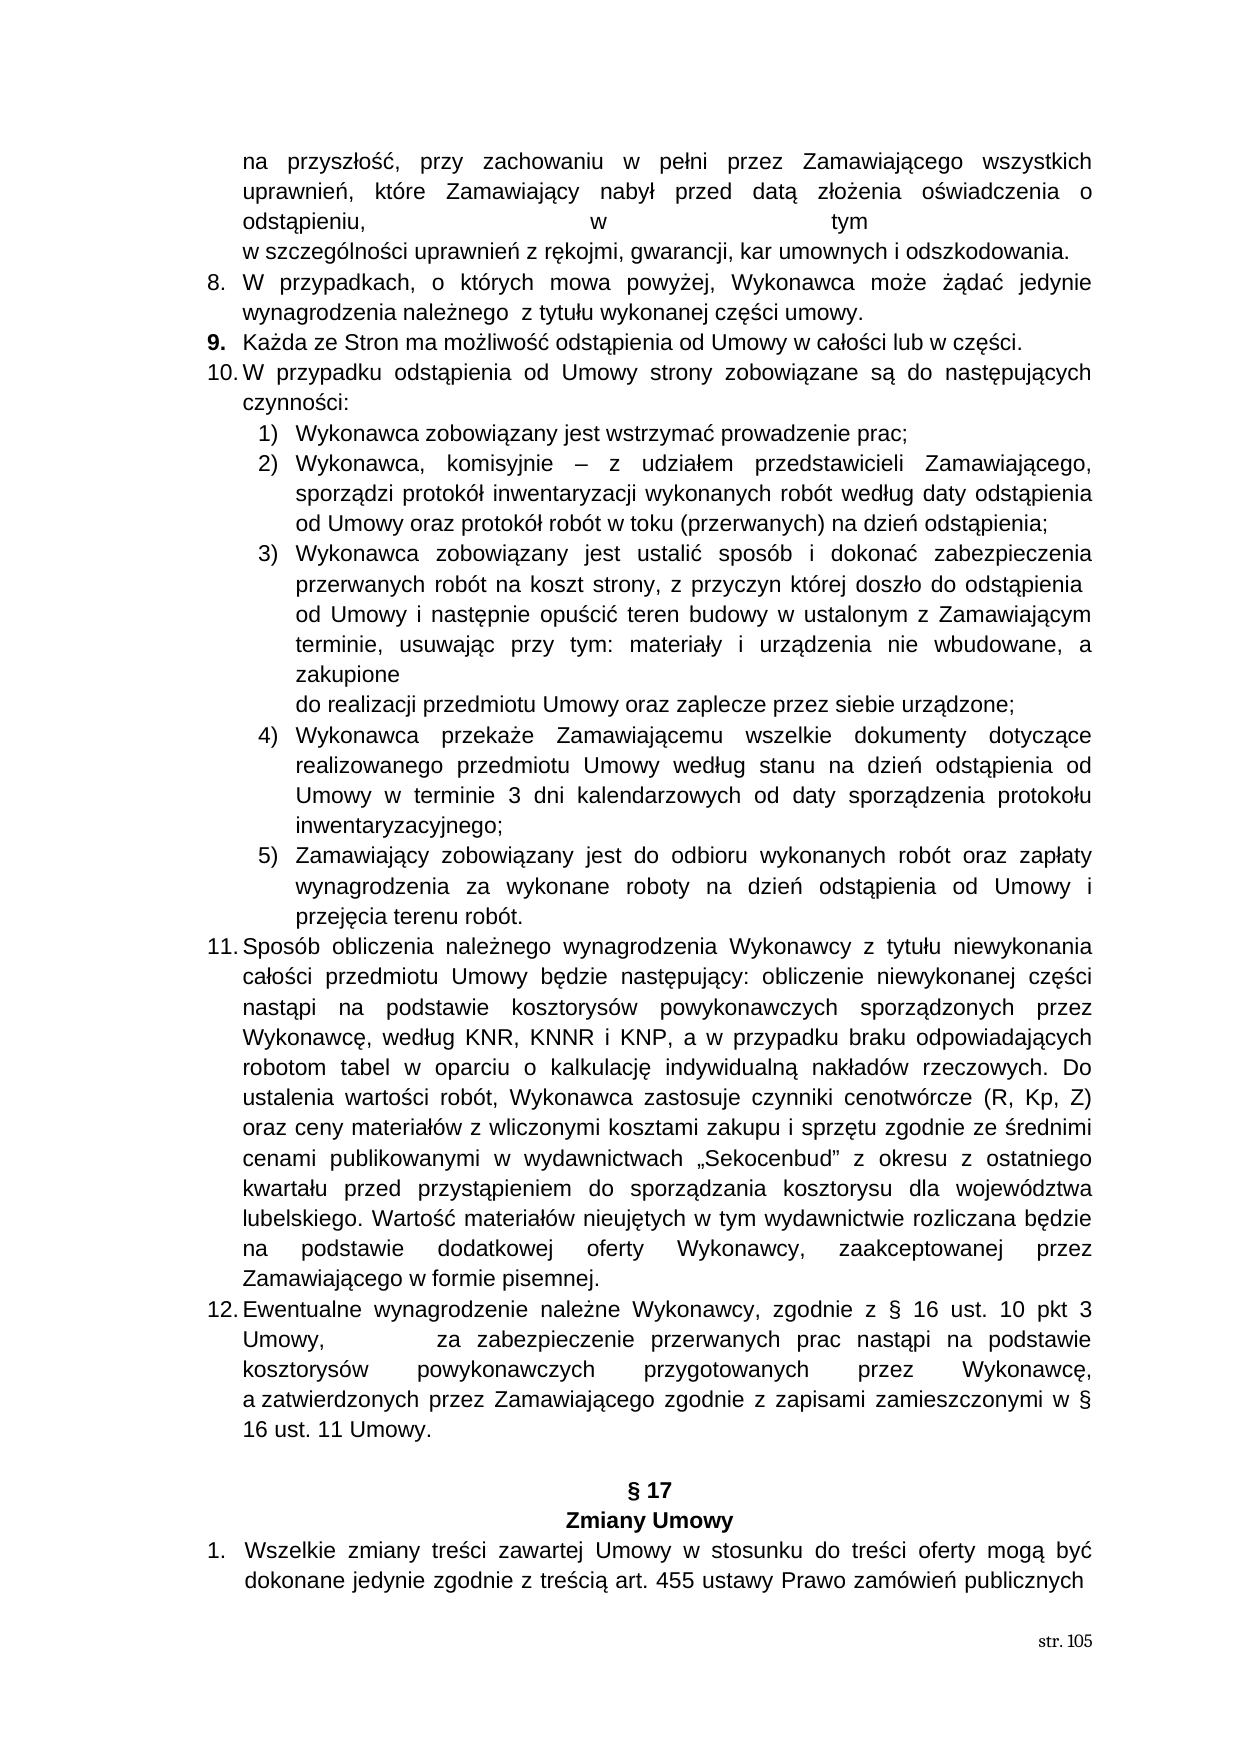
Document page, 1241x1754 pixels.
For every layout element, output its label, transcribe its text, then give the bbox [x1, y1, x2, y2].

list Wykonawca zobowiązany jest wstrzymać prowadzenie prac; [258, 419, 1092, 446]
list Sposób obliczenia należnego wynagrodzenia Wykonawcy z tytułu niewykonania całości przedmiotu Umowy będzie następujący: obliczenie niewykonanej części nastąpi na podstawie kosztorysów powykonawczych sporządzonych przez Wykonawcę, według KNR, KNNR i KNP, a w przypadku braku odpowiadających robotom tabel w oparciu o kalkulację indywidualną nakładów rzeczowych. Do ustalenia wartości robót, Wykonawca zastosuje czynniki cenotwórcze (R, Kp, Z) oraz ceny materiałów z wliczonymi kosztami zakupu i sprzętu zgodnie ze średnimi cenami publikowanymi w wydawnictwach „Sekocenbud” z okresu z ostatniego kwartału przed przystąpieniem do sporządzania kosztorysu dla województwa lubelskiego. Wartość materiałów nieujętych w tym wydawnictwie rozliczana będzie na podstawie dodatkowej oferty Wykonawcy, zaakceptowanej przez Zamawiającego w formie pisemnej. [207, 933, 1092, 1292]
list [207, 1537, 1092, 1594]
list Każda ze Stron ma możliwość odstąpienia od Umowy w całości lub w części. [207, 329, 1092, 355]
list Wykonawca zobowiązany jest ustalić sposób i dokonać zabezpieczenia przerwanych robót na koszt strony, z przyczyn której doszło do odstąpienia od Umowy i następnie opuścić teren budowy w ustalonym z Zamawiającym terminie, usuwając przy tym: materiały i urządzenia nie wbudowane, a zakupione do realizacji przedmiotu Umowy oraz zaplecze przez siebie urządzone; [258, 540, 1092, 718]
text § 17 [207, 1477, 1092, 1503]
list W przypadku odstąpienia od Umowy strony zobowiązane są do następujących czynności: [207, 359, 1092, 416]
text Zmiany Umowy [207, 1507, 1092, 1533]
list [207, 148, 1092, 265]
list W przypadkach, o których mowa powyżej, Wykonawca może żądać jedynie wynagrodzenia należnego z tytułu wykonanej części umowy. [207, 268, 1092, 325]
list Wykonawca przekaże Zamawiającemu wszelkie dokumenty dotyczące realizowanego przedmiotu Umowy według stanu na dzień odstąpienia od Umowy w terminie 3 dni kalendarzowych od daty sporządzenia protokołu inwentaryzacyjnego; [258, 722, 1092, 839]
list Wykonawca, komisyjnie – z udziałem przedstawicieli Zamawiającego, sporządzi protokół inwentaryzacji wykonanych robót według daty odstąpienia od Umowy oraz protokół robót w toku (przerwanych) na dzień odstąpienia; [258, 450, 1092, 537]
list Zamawiający zobowiązany jest do odbioru wykonanych robót oraz zapłaty wynagrodzenia za wykonane roboty na dzień odstąpienia od Umowy i przejęcia terenu robót. [258, 842, 1092, 929]
list Ewentualne wynagrodzenie należne Wykonawcy, zgodnie z § 16 ust. 10 pkt 3 Umowy, za zabezpieczenie przerwanych prac nastąpi na podstawie kosztorysów powykonawczych przygotowanych przez Wykonawcę, a zatwierdzonych przez Zamawiającego zgodnie z zapisami zamieszczonymi w § 16 ust. 11 Umowy. [207, 1296, 1092, 1443]
